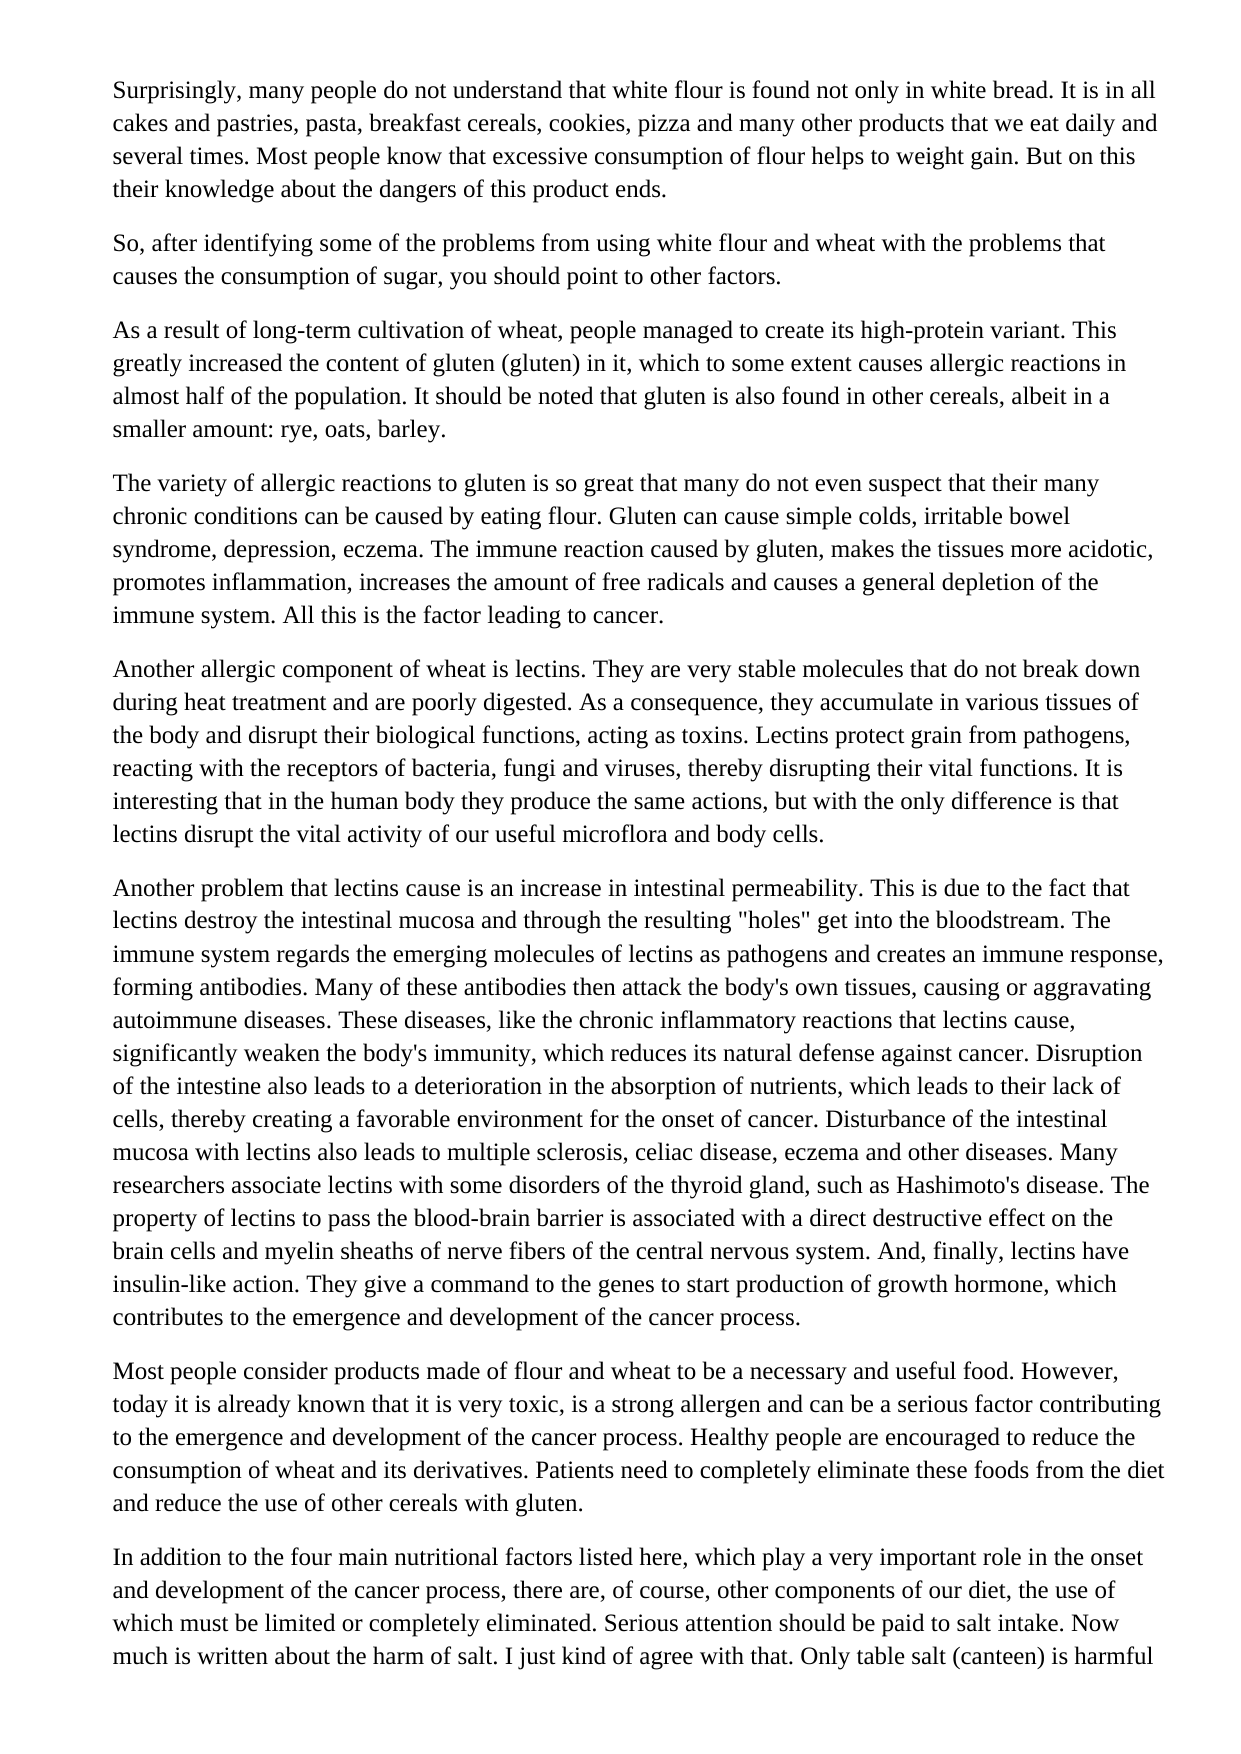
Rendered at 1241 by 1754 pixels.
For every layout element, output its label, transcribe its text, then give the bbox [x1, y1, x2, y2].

text Most people consider products made of flour and wheat to be a necessary and useful food. However, today it is already known that it is very toxic, is a strong allergen and can be a serious factor contributing to the emergence and development of the cancer process. Healthy people are encouraged to reduce the consumption of wheat and its derivatives. Patients need to completely eliminate these foods from the diet and reduce the use of other cereals with gluten. [112, 1356, 1165, 1517]
text The variety of allergic reactions to gluten is so great that many do not even suspect that their many chronic conditions can be caused by eating flour. Gluten can cause simple colds, irritable bowel syndrome, depression, eczema. The immune reaction caused by gluten, makes the tissues more acidotic, promotes inflammation, increases the amount of free radicals and causes a general depletion of the immune system. All this is the factor leading to cancer. [112, 468, 1165, 628]
text Another allergic component of wheat is lectins. They are very stable molecules that do not break down during heat treatment and are poorly digested. As a consequence, they accumulate in various tissues of the body and disrupt their biological functions, acting as toxins. Lectins protect grain from pathogens, reacting with the receptors of bacteria, fungi and viruses, thereby disrupting their vital functions. It is interesting that in the human body they produce the same actions, but with the only difference is that lectins disrupt the vital activity of our useful microflora and body cells. [112, 654, 1165, 847]
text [112, 1542, 1165, 1669]
text Surprisingly, many people do not understand that white flour is found not only in white bread. It is in all cakes and pastries, pasta, breakfast cereals, cookies, pizza and many other products that we eat daily and several times. Most people know that excessive consumption of flour helps to weight gain. But on this their knowledge about the dangers of this product ends. [112, 75, 1165, 203]
text So, after identifying some of the problems from using white flour and wheat with the problems that causes the consumption of sugar, you should point to other factors. [112, 228, 1165, 290]
text As a result of long-term cultivation of wheat, people managed to create its high-protein variant. This greatly increased the content of gluten (gluten) in it, which to some extent causes allergic reactions in almost half of the population. It should be noted that gluten is also found in other cereals, albeit in a smaller amount: rye, oats, barley. [112, 315, 1165, 443]
text Another problem that lectins cause is an increase in intestinal permeability. This is due to the fact that lectins destroy the intestinal mucosa and through the resulting "holes" get into the bloodstream. The immune system regards the emerging molecules of lectins as pathogens and creates an immune response, forming antibodies. Many of these antibodies then attack the body's own tissues, causing or aggravating autoimmune diseases. These diseases, like the chronic inflammatory reactions that lectins cause, significantly weaken the body's immunity, which reduces its natural defense against cancer. Disruption of the intestine also leads to a deterioration in the absorption of nutrients, which leads to their lack of cells, thereby creating a favorable environment for the onset of cancer. Disturbance of the intestinal mucosa with lectins also leads to multiple sclerosis, celiac disease, eczema and other diseases. Many researchers associate lectins with some disorders of the thyroid gland, such as Hashimoto's disease. The property of lectins to pass the blood-brain barrier is associated with a direct destructive effect on the brain cells and myelin sheaths of nerve fibers of the central nervous system. And, finally, lectins have insulin-like action. They give a command to the genes to start production of growth hormone, which contributes to the emergence and development of the cancer process. [112, 873, 1165, 1331]
